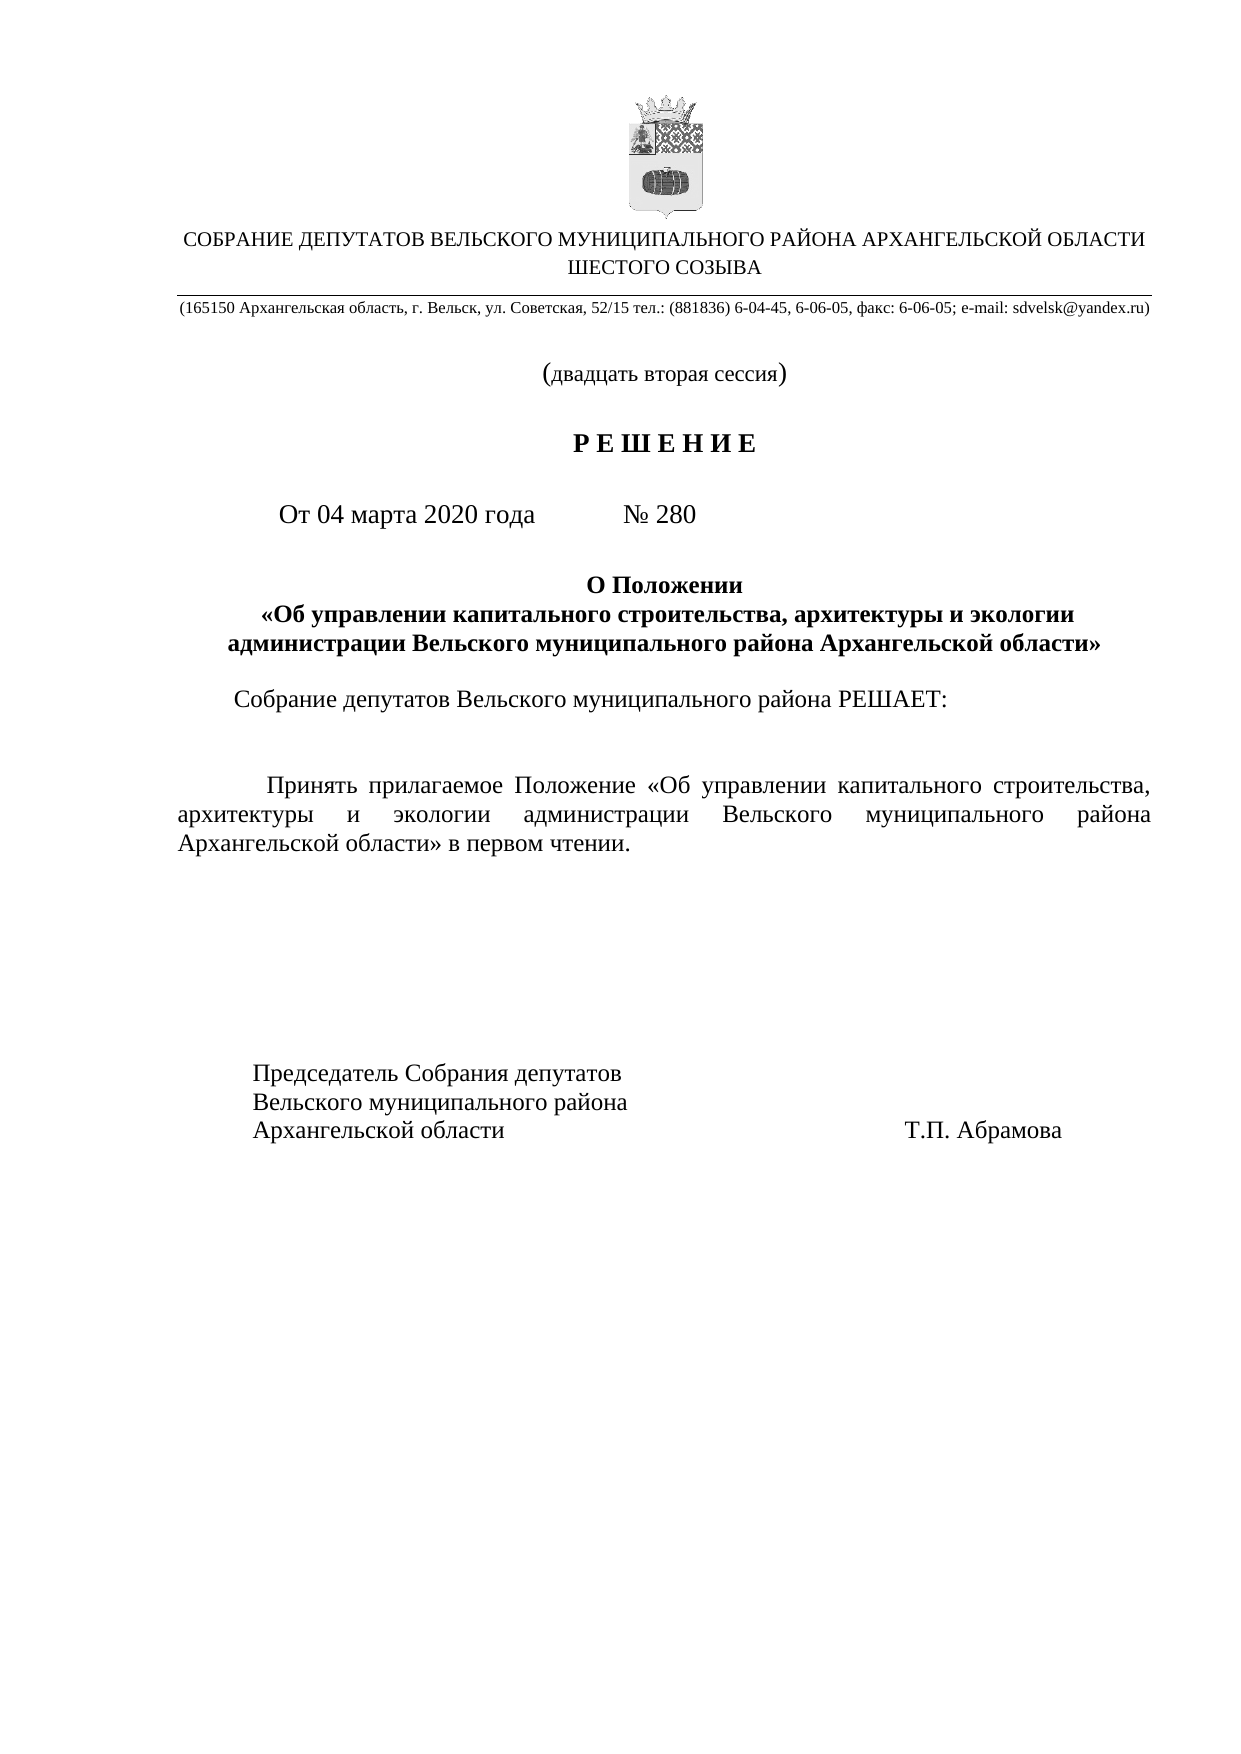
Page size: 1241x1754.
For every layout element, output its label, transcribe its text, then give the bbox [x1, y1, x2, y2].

text СОБРАНИЕ ДЕПУТАТОВ ВЕЛЬСКОГО МУНИЦИПАЛЬНОГО РАЙОНА АРХАНГЕЛЬСКОЙ ОБЛАСТИ [177, 227, 1152, 251]
text ШЕСТОГО СОЗЫВА [177, 255, 1152, 279]
text (165150 Архангельская область, г. Вельск, ул. Советская, 52/15 тел.: (881836) , , факс: ; e-mail: sdvelsk@yandex.ru) [177, 296, 1152, 317]
text Председатель Собрания депутатов [177, 1058, 1152, 1087]
text Архангельской области Т.П. Абрамова [177, 1116, 1152, 1144]
text Вельского муниципального района [177, 1087, 1152, 1116]
text (двадцать вторая сессия) [177, 356, 1152, 387]
text Собрание депутатов Вельского муниципального района РЕШАЕТ: [177, 684, 1152, 713]
text О Положении [177, 570, 1152, 599]
text Р Е Ш Е Н И Е [177, 427, 1152, 458]
text Принять прилагаемое Положение «Об управлении капитального строительства, архитектуры и экологии администрации Вельского муниципального района Архангельской области» в первом чтении. [177, 771, 1152, 857]
text «Об управлении капитального строительства, архитектуры и экологии администрации Вельского муниципального района Архангельской области» [177, 599, 1152, 656]
text От 04 марта 2020 года № 280 [177, 499, 1152, 530]
